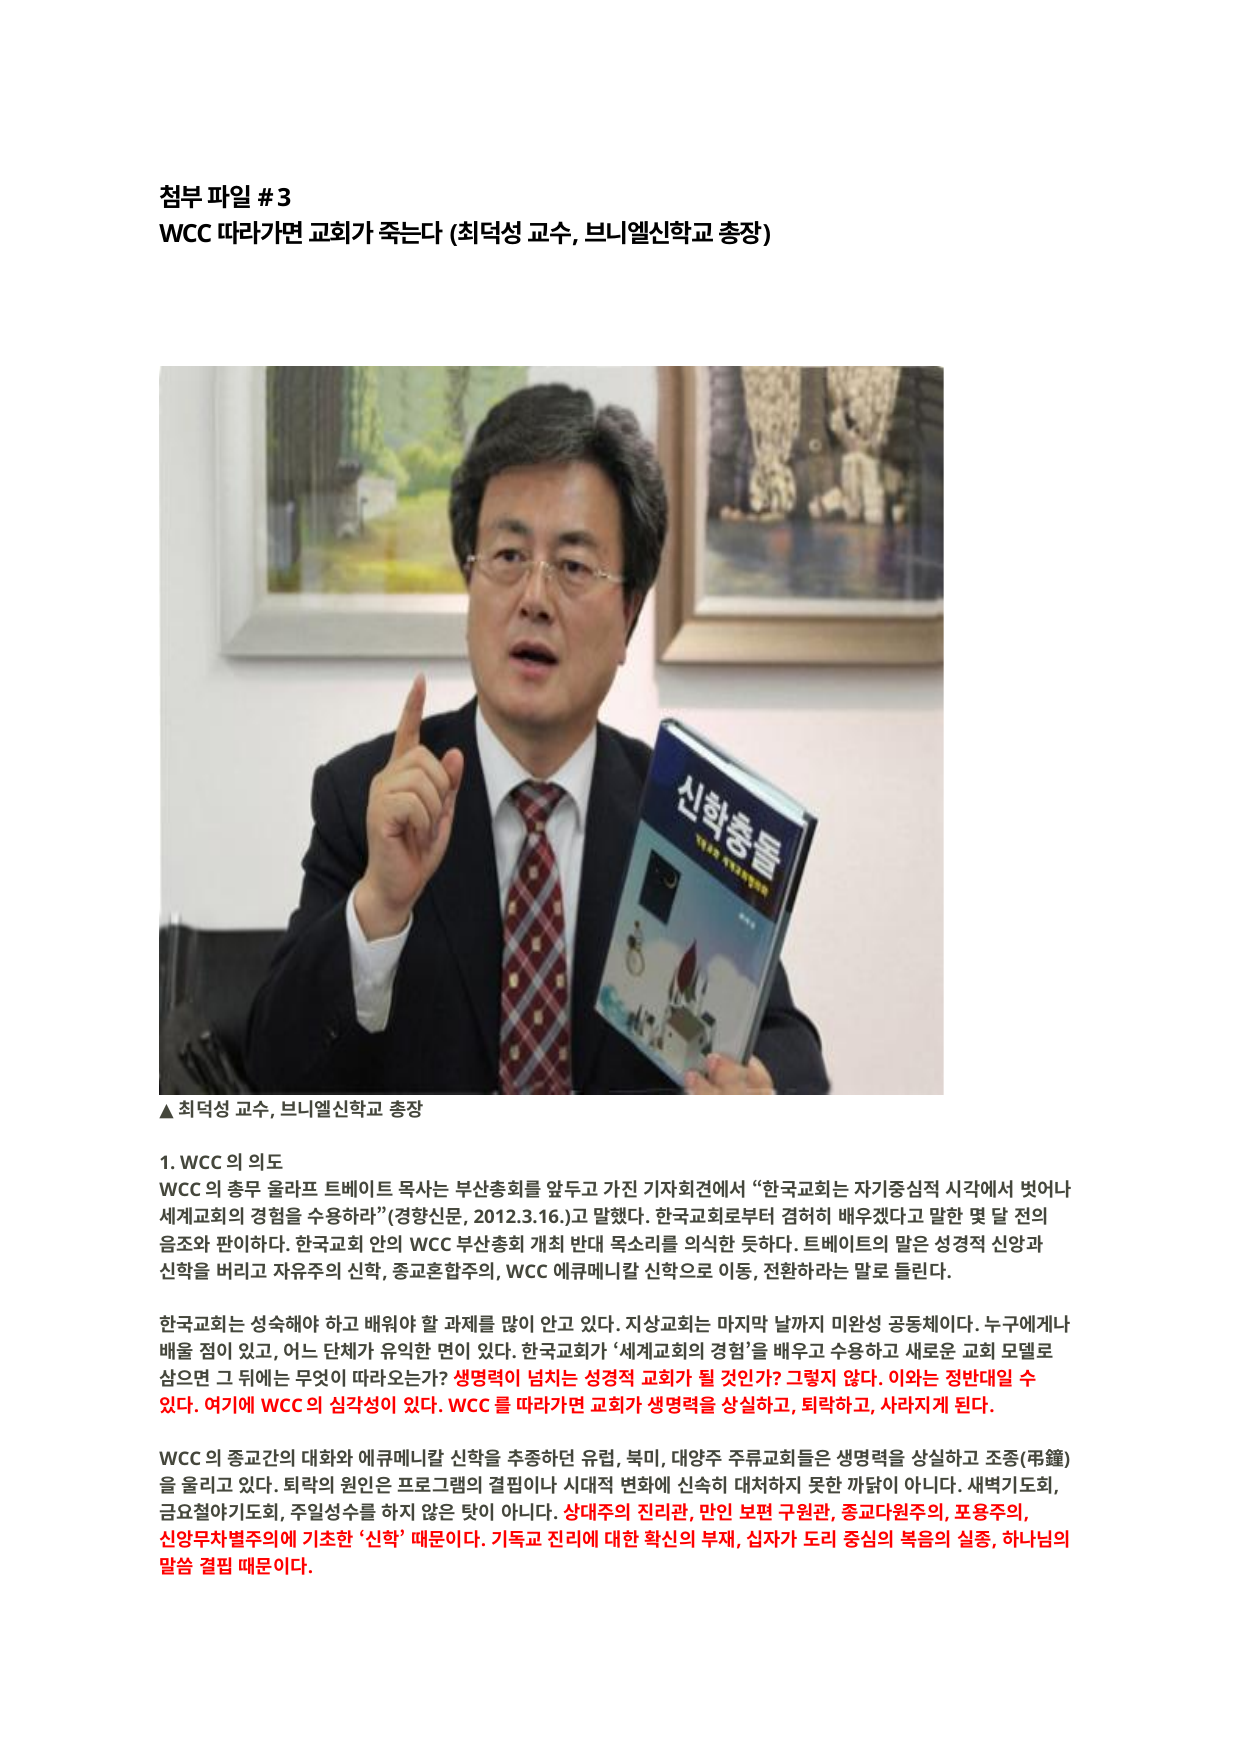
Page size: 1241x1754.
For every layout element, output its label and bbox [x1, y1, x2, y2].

table_header [159, 177, 1081, 1579]
picture [159, 366, 944, 1095]
